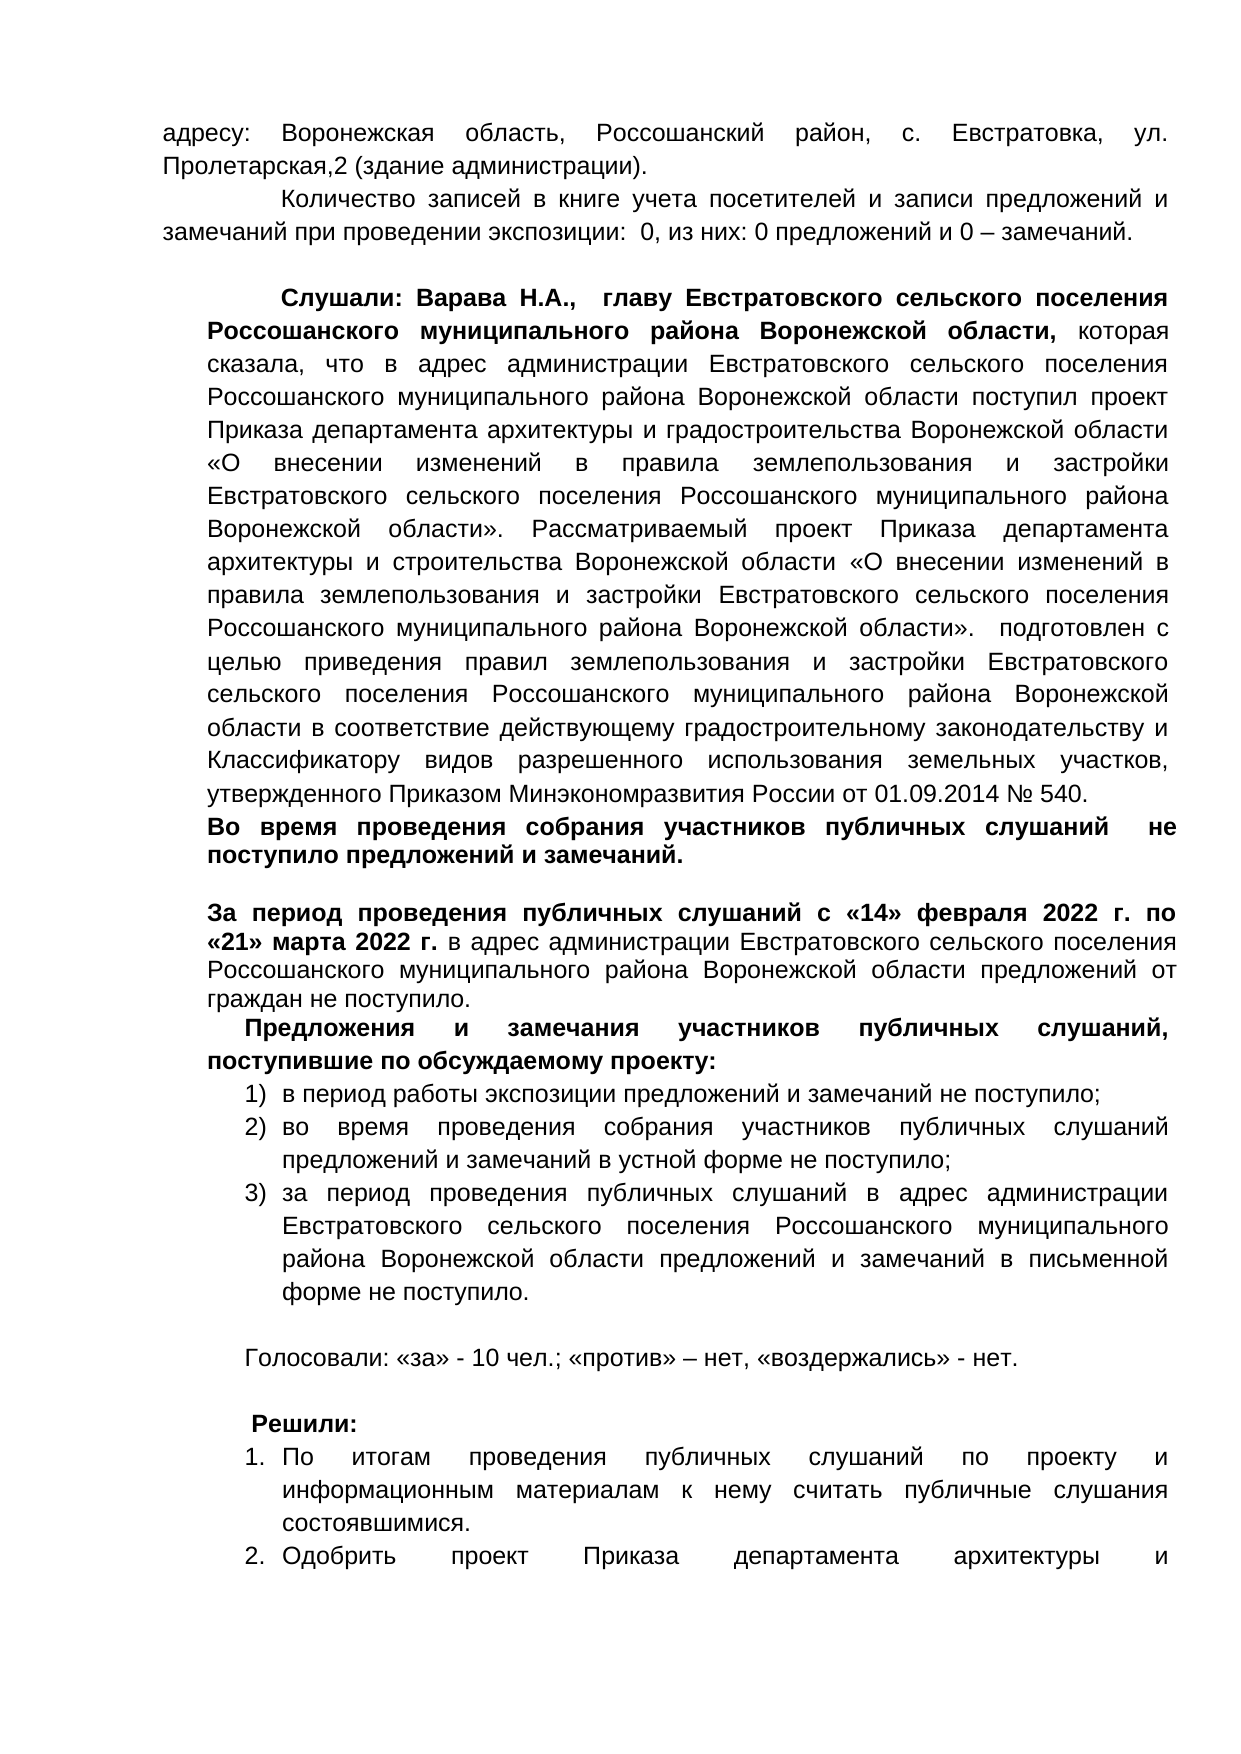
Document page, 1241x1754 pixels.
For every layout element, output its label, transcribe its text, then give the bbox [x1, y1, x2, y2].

text Голосовали: «за» - 10 чел.; «против» – нет, «воздержались» - нет. [207, 1343, 1169, 1372]
text Во время проведения собрания участников публичных слушаний не поступило предложений и замечаний. [207, 812, 1178, 869]
text За период проведения публичных слушаний с «14» февраля 2022 г. по «21» марта 2022 г. в адрес администрации Евстратовского сельского поселения Россошанского муниципального района Воронежской области предложений от граждан не поступило. [207, 898, 1178, 1013]
text Решили: [207, 1409, 1169, 1438]
list за период проведения публичных слушаний в адрес администрации Евстратовского сельского поселения Россошанского муниципального района Воронежской области предложений и замечаний в письменной форме не поступило. [244, 1178, 1169, 1306]
list в период работы экспозиции предложений и замечаний не поступило; [244, 1079, 1169, 1108]
text Предложения и замечания участников публичных слушаний, поступившие по обсуждаемому проекту: [207, 1013, 1169, 1074]
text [162, 118, 1169, 180]
text Слушали: Варава Н.А., главу Евстратовского сельского поселения Россошанского муниципального района Воронежской области, которая сказала, что в адрес администрации Евстратовского сельского поселения Россошанского муниципального района Воронежской области поступил проект Приказа департамента архитектуры и градостроительства Воронежской области «О внесении изменений в правила землепользования и застройки Евстратовского сельского поселения Россошанского муниципального района Воронежской области». Рассматриваемый проект Приказа департамента архитектуры и строительства Воронежской области «О внесении изменений в правила землепользования и застройки Евстратовского сельского поселения Россошанского муниципального района Воронежской области». подготовлен с целью приведения правил землепользования и застройки Евстратовского сельского поселения Россошанского муниципального района Воронежской области в соответствие действующему градостроительному законодательству и Классификатору видов разрешенного использования земельных участков, утвержденного Приказом Минэкономразвития России от 01.09.2014 № 540. [207, 283, 1169, 807]
text Количество записей в книге учета посетителей и записи предложений и замечаний при проведении экспозиции: 0, из них: 0 предложений и 0 – замечаний. [162, 184, 1169, 246]
list во время проведения собрания участников публичных слушаний предложений и замечаний в устной форме не поступило; [244, 1112, 1169, 1174]
list По итогам проведения публичных слушаний по проекту и информационным материалам к нему считать публичные слушания состоявшимися. [244, 1442, 1169, 1537]
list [244, 1541, 1169, 1570]
